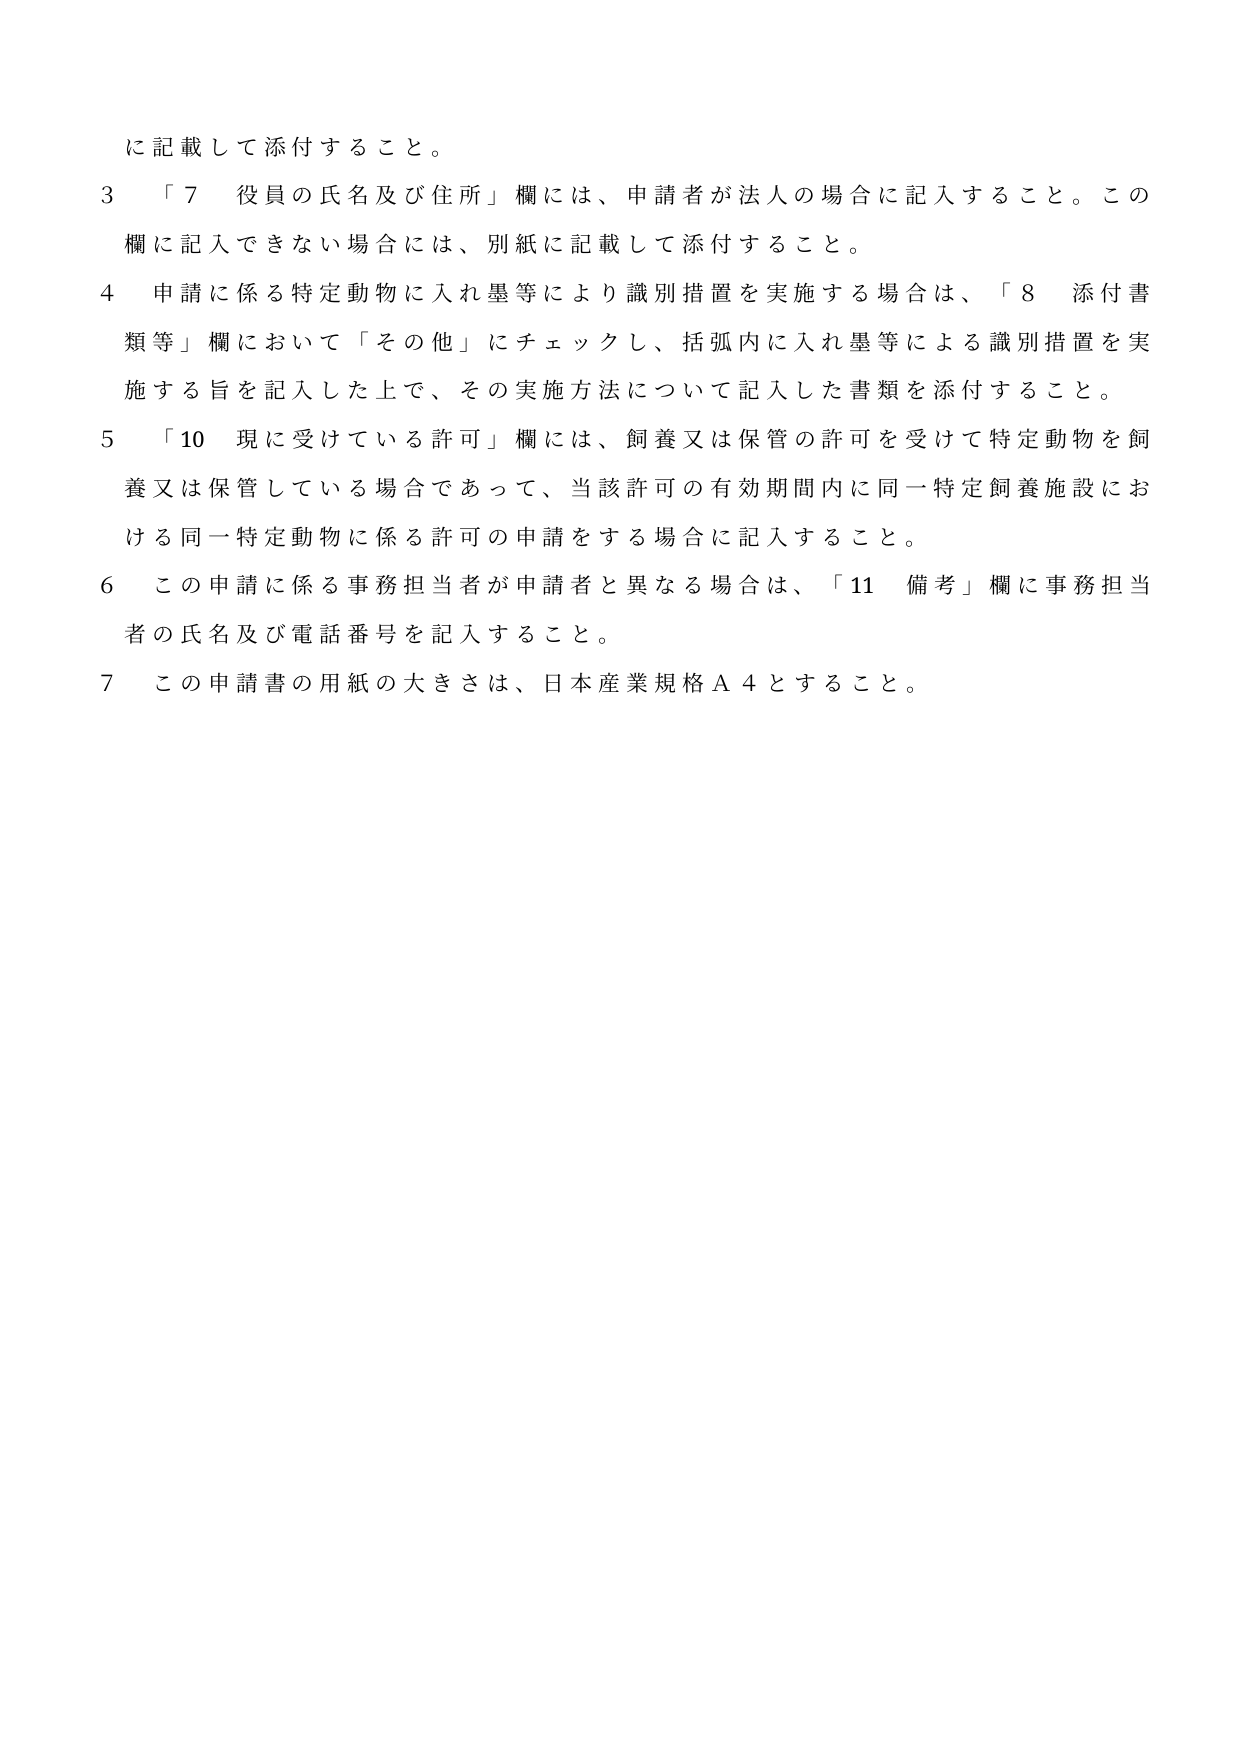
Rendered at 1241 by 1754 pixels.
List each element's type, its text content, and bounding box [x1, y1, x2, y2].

text ５ 「10 現に受けている許可」欄には、飼養又は保管の許可を受けて特定動物を飼養又は保管している場合であって、当該許可の有効期間内に同一特定飼養施設における同一特定動物に係る許可の申請をする場合に記入すること。 [93, 414, 1157, 560]
text ６ この申請に係る事務担当者が申請者と異なる場合は、「11 備考」欄に事務担当者の氏名及び電話番号を記入すること。 [93, 560, 1157, 658]
text ７ この申請書の用紙の大きさは、日本産業規格Ａ４とすること。 [93, 658, 1157, 706]
text ４ 申請に係る特定動物に入れ墨等により識別措置を実施する場合は、「８ 添付書類等」欄において「その他」にチェックし、括弧内に入れ墨等による識別措置を実施する旨を記入した上で、その実施方法について記入した書類を添付すること。 [93, 268, 1157, 414]
text ３ 「７ 役員の氏名及び住所」欄には、申請者が法人の場合に記入すること。この欄に記入できない場合には、別紙に記載して添付すること。 [93, 170, 1157, 268]
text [93, 121, 1157, 170]
